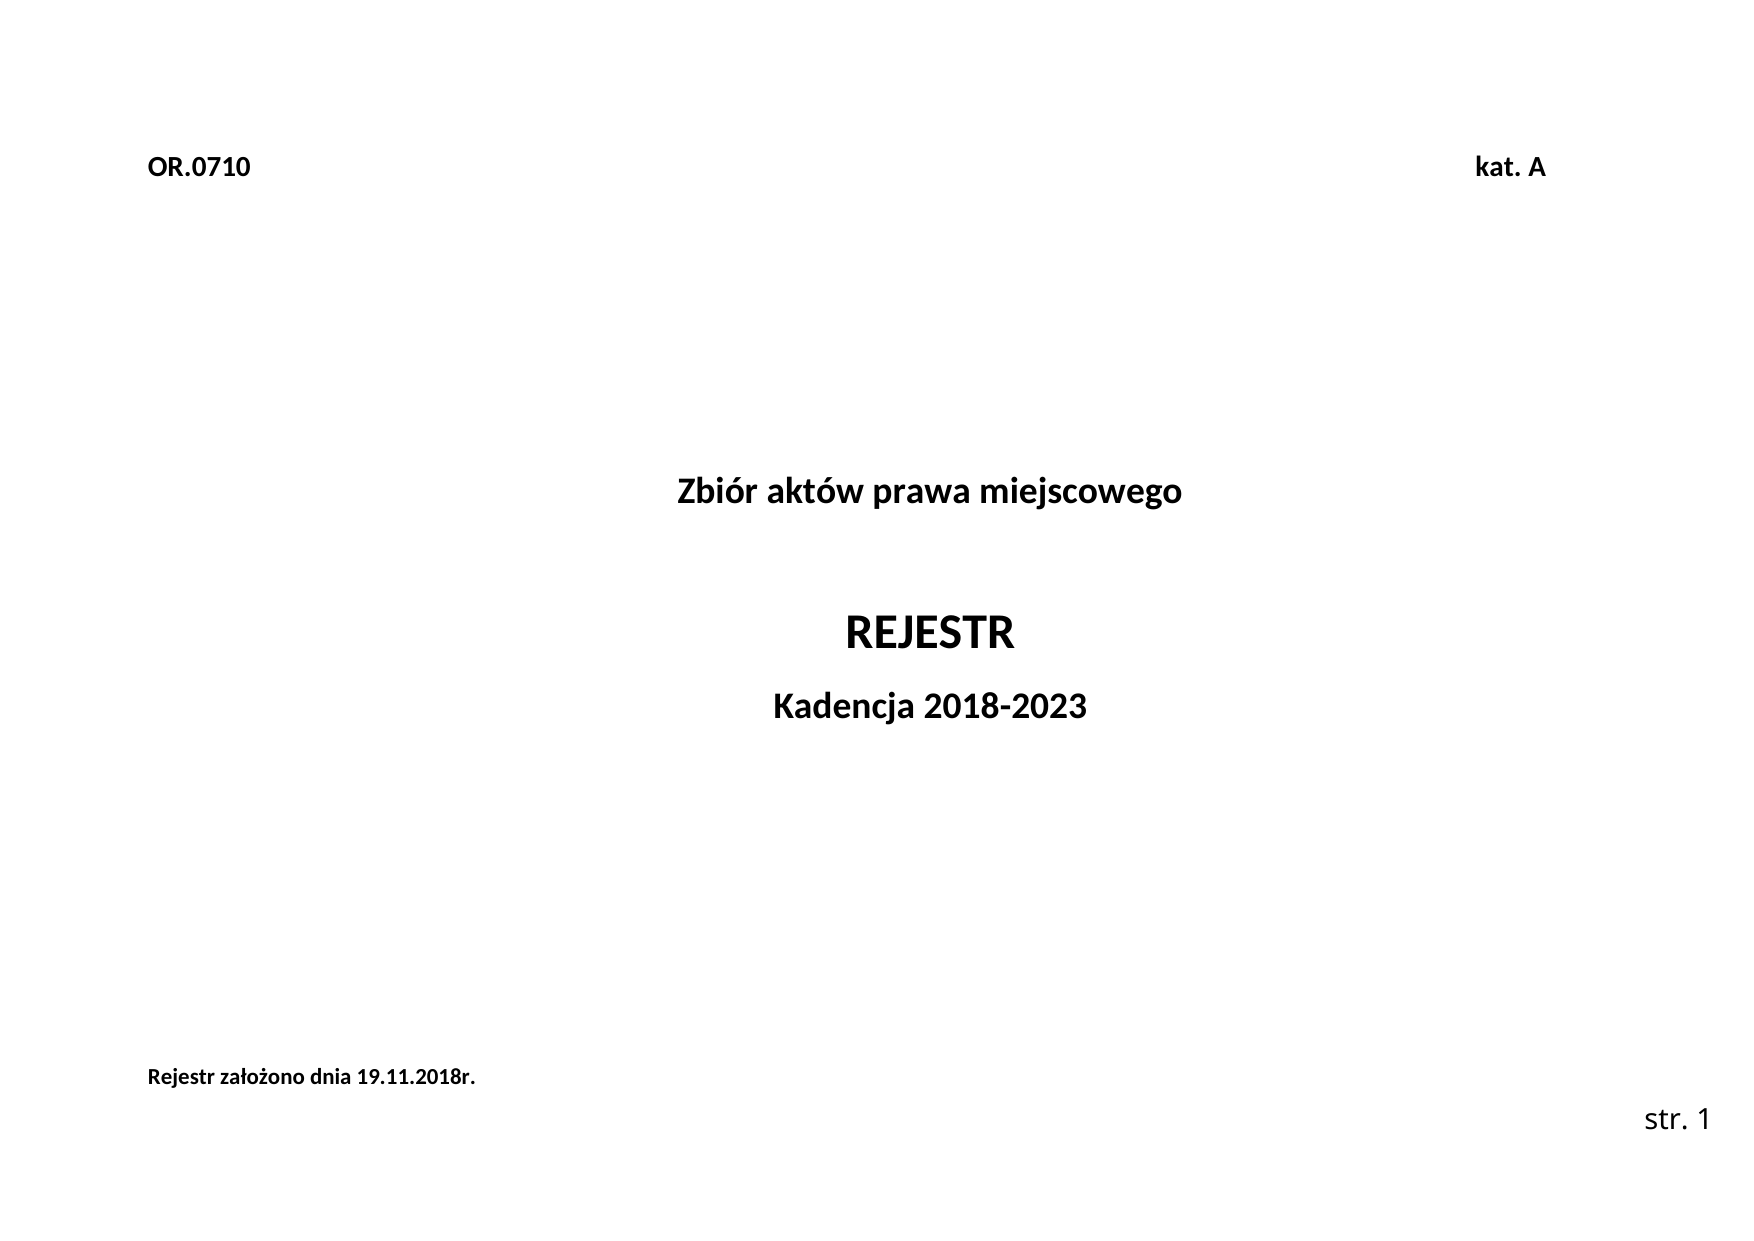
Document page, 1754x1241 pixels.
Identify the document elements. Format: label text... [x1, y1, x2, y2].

text Zbiór aktów prawa miejscowego [148, 467, 1713, 513]
text OR.0710 kat. A [148, 148, 1713, 183]
text Rejestr założono dnia 19.11.2018r. [148, 1062, 1713, 1091]
text Kadencja 2018-2023 [148, 682, 1713, 728]
text REJESTR [148, 600, 1713, 661]
